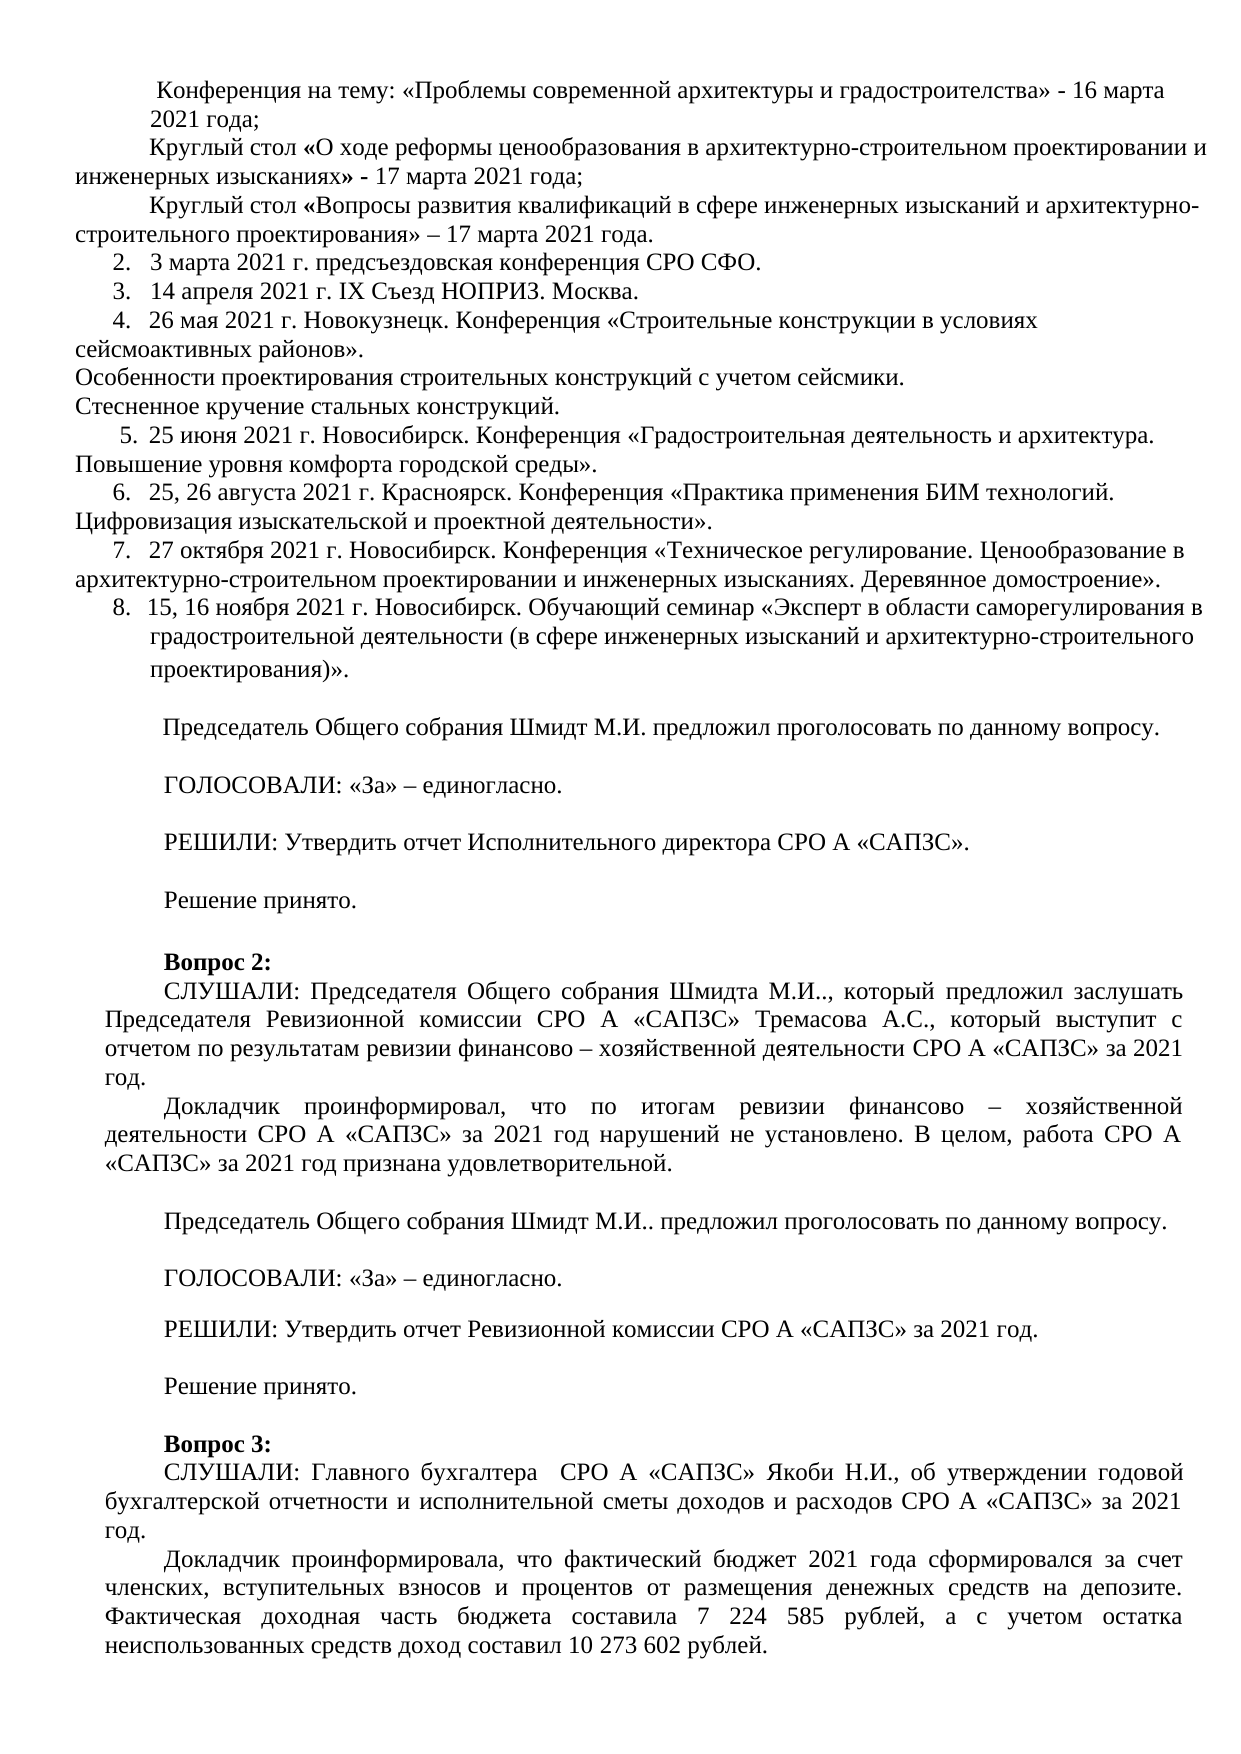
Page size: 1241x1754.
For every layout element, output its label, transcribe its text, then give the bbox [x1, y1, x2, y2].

text Конференция на тему: «Проблемы современной архитектуры и градостроителства» - 16 марта 2021 года; [150, 75, 1211, 132]
text Стесненное кручение стальных конструкций. [75, 391, 1211, 420]
text Вопрос 3: [104, 1429, 1183, 1457]
list 3 марта 2021 г. предсъездовская конференция СРО СФО. [112, 247, 1211, 276]
text Круглый стол «Вопросы развития квалификаций в сфере инженерных изысканий и архитектурно-строительного проектирования» – 17 марта 2021 года. [421, 190, 1211, 247]
text СЛУШАЛИ: Главного бухгалтера СРО А «САПЗС» Якоби Н.И., об утверждении годовой бухгалтерской отчетности и исполнительной сметы доходов и расходов СРО А «САПЗС» за 2021 год. [104, 1457, 1183, 1544]
text РЕШИЛИ: Утвердить отчет Ревизионной комиссии СРО А «САПЗС» за 2021 год. [104, 1314, 1183, 1342]
list 25, 26 августа 2021 г. Красноярск. Конференция «Практика применения БИМ технологий. Цифровизация изыскательской и проектной деятельности». [75, 477, 1211, 535]
text Председатель Общего собрания Шмидт М.И. предложил проголосовать по данному вопросу. [75, 712, 1183, 741]
text Решение принято. [104, 885, 1183, 913]
text Докладчик проинформировала, что фактический бюджет 2021 года сформировался за счет членских, вступительных взносов и процентов от размещения денежных средств на депозите. Фактическая доходная часть бюджета составила 7 224 585 рублей, а с учетом остатка неиспользованных средств доход составил 10 273 602 рублей. [104, 1544, 1183, 1659]
list 27 октября 2021 г. Новосибирск. Конференция «Техническое регулирование. Ценообразование в архитектурно-строительном проектировании и инженерных изысканиях. Деревянное домостроение». [75, 535, 1211, 592]
text Круглый стол «О ходе реформы ценообразования в архитектурно-строительном проектировании и инженерных изысканиях» - 17 марта 2021 года; [75, 132, 1211, 190]
text Докладчик проинформировал, что по итогам ревизии финансово – хозяйственной деятельности СРО А «САПЗС» за 2021 год нарушений не установлено. В целом, работа СРО А «САПЗС» за 2021 год признана удовлетворительной. [104, 1091, 1183, 1177]
list 26 мая 2021 г. Новокузнецк. Конференция «Строительные конструкции в условиях сейсмоактивных районов». [75, 305, 1211, 362]
list 25 июня 2021 г. Новосибирск. Конференция «Градостроительная деятельность и архитектура. Повышение уровня комфорта городской среды». [75, 420, 1211, 477]
text Вопрос 2: [104, 947, 1183, 976]
text Председатель Общего собрания Шмидт М.И.. предложил проголосовать по данному вопросу. [104, 1206, 1183, 1234]
text ГОЛОСОВАЛИ: «За» – единогласно. [104, 1263, 1183, 1292]
text ГОЛОСОВАЛИ: «За» – единогласно. [104, 770, 1183, 798]
text СЛУШАЛИ: Председателя Общего собрания Шмидта М.И.., который предложил заслушать Председателя Ревизионной комиссии СРО А «САПЗС» Тремасова А.С., который выступит с отчетом по результатам ревизии финансово – хозяйственной деятельности СРО А «САПЗС» за 2021 год. [104, 976, 1183, 1091]
text Особенности проектирования строительных конструкций с учетом сейсмики. [75, 362, 1211, 391]
list 14 апреля 2021 г. IX Съезд НОПРИЗ. Москва. [112, 276, 1211, 305]
text Решение принято. [104, 1371, 1183, 1400]
list 15, 16 ноября 2021 г. Новосибирск. Обучающий семинар «Эксперт в области саморегулирования в градостроительной деятельности (в сфере инженерных изысканий и архитектурно-строительного проектирования)». [112, 592, 1211, 683]
text РЕШИЛИ: Утвердить отчет Исполнительного директора СРО А «САПЗС». [104, 827, 1183, 856]
